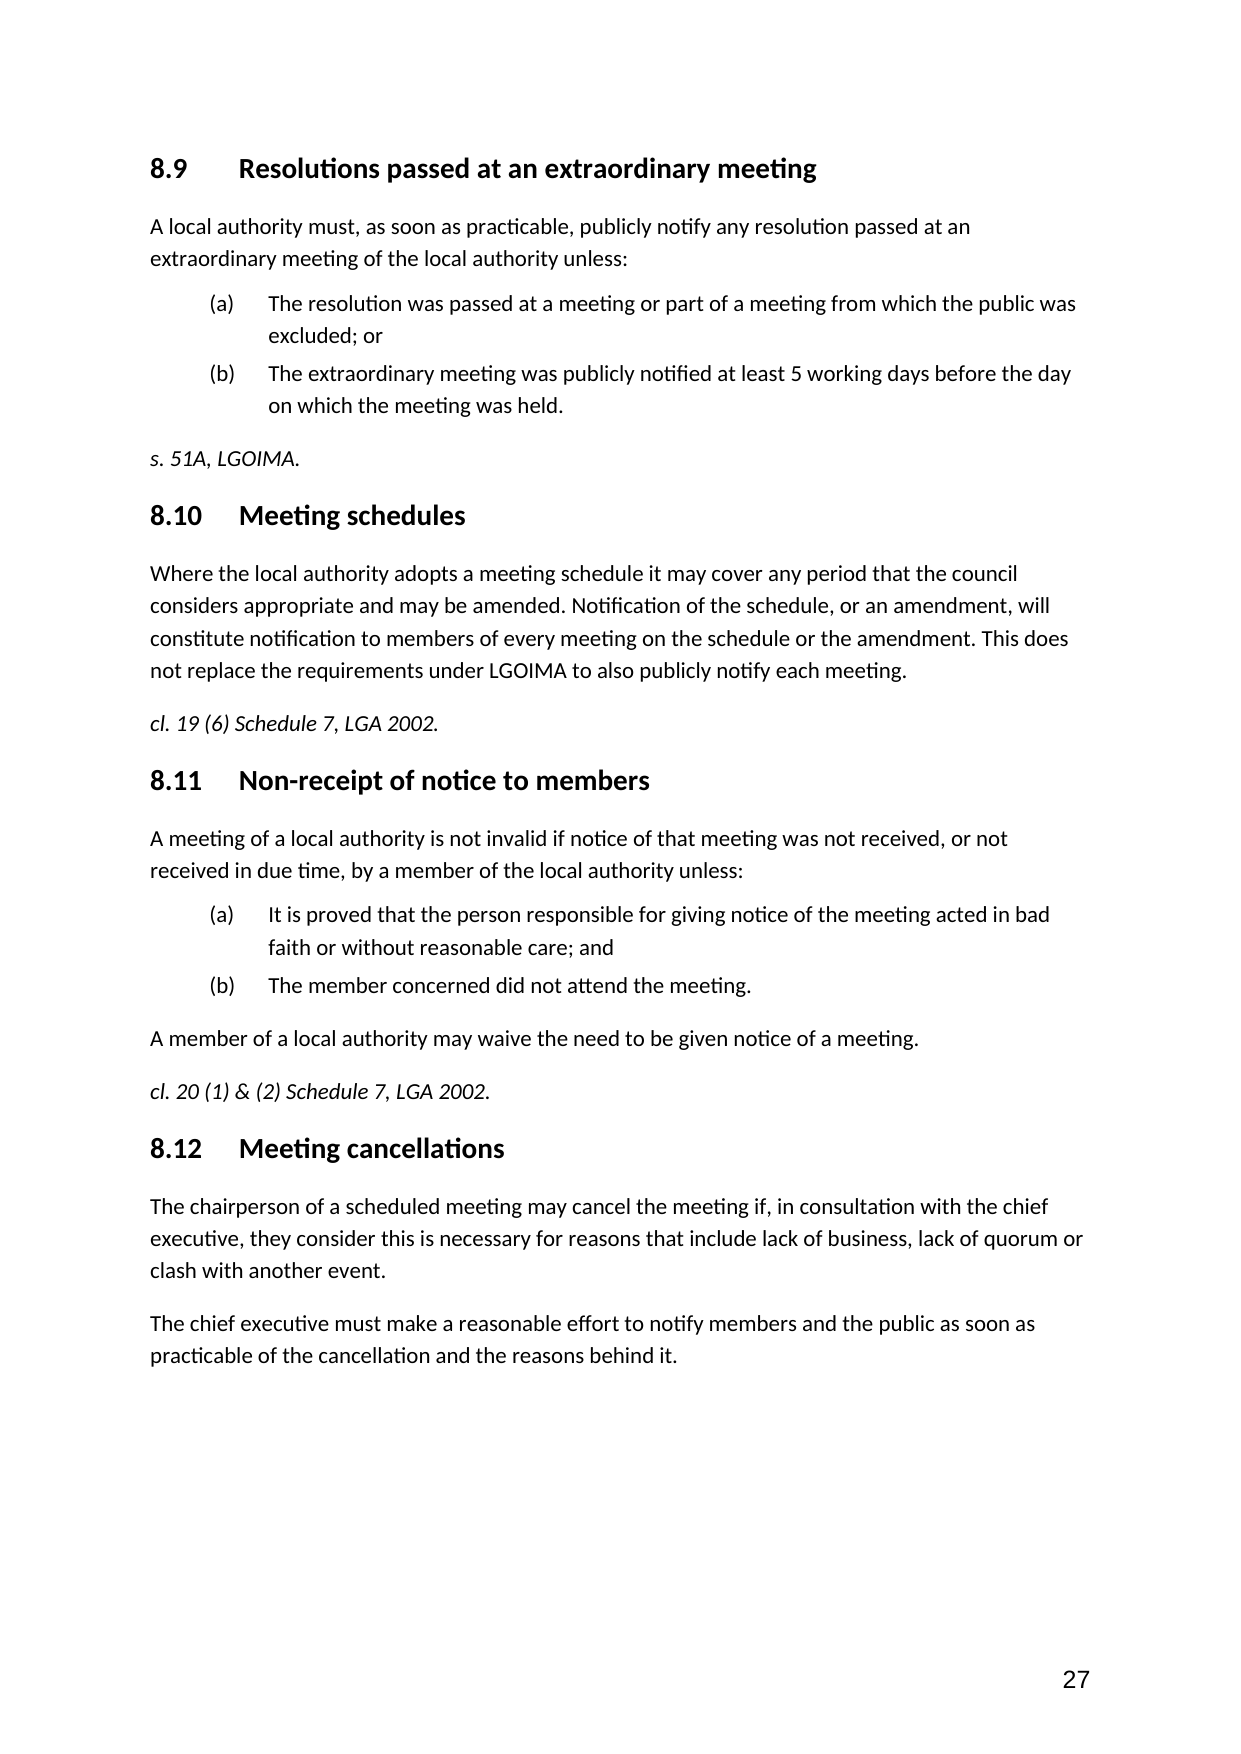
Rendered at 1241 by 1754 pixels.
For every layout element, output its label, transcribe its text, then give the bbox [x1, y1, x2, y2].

text Where the local authority adopts a meeting schedule it may cover any period that the council considers appropriate and may be amended. Notification of the schedule, or an amendment, will constitute notification to members of every meeting on the schedule or the amendment. This does not replace the requirements under LGOIMA to also publicly notify each meeting. [150, 559, 1090, 684]
subtitle Resolutions passed at an extraordinary meeting [150, 150, 1090, 186]
text A local authority must, as soon as practicable, publicly notify any resolution passed at an extraordinary meeting of the local authority unless: [150, 212, 1090, 272]
text The chief executive must make a reasonable effort to notify members and the public as soon as practicable of the cancellation and the reasons behind it. [150, 1309, 1090, 1369]
list The extraordinary meeting was publicly notified at least 5 working days before the day on which the meeting was held. [209, 359, 1090, 419]
list The resolution was passed at a meeting or part of a meeting from which the public was excluded; or [209, 289, 1090, 349]
text cl. 19 (6) Schedule 7, LGA 2002. [150, 709, 1090, 737]
list The member concerned did not attend the meeting. [209, 971, 1090, 999]
subtitle Non-receipt of notice to members [150, 762, 1090, 797]
text A meeting of a local authority is not invalid if notice of that meeting was not received, or not received in due time, by a member of the local authority unless: [150, 824, 1090, 884]
subtitle Meeting schedules [150, 497, 1090, 533]
text s. 51A, LGOIMA. [150, 444, 1090, 472]
text cl. 20 (1) & (2) Schedule 7, LGA 2002. [150, 1077, 1090, 1105]
text The chairperson of a scheduled meeting may cancel the meeting if, in consultation with the chief executive, they consider this is necessary for reasons that include lack of business, lack of quorum or clash with another event. [150, 1192, 1090, 1284]
text A member of a local authority may waive the need to be given notice of a meeting. [150, 1024, 1090, 1052]
list It is proved that the person responsible for giving notice of the meeting acted in bad faith or without reasonable care; and [209, 901, 1090, 961]
subtitle Meeting cancellations [150, 1130, 1090, 1166]
